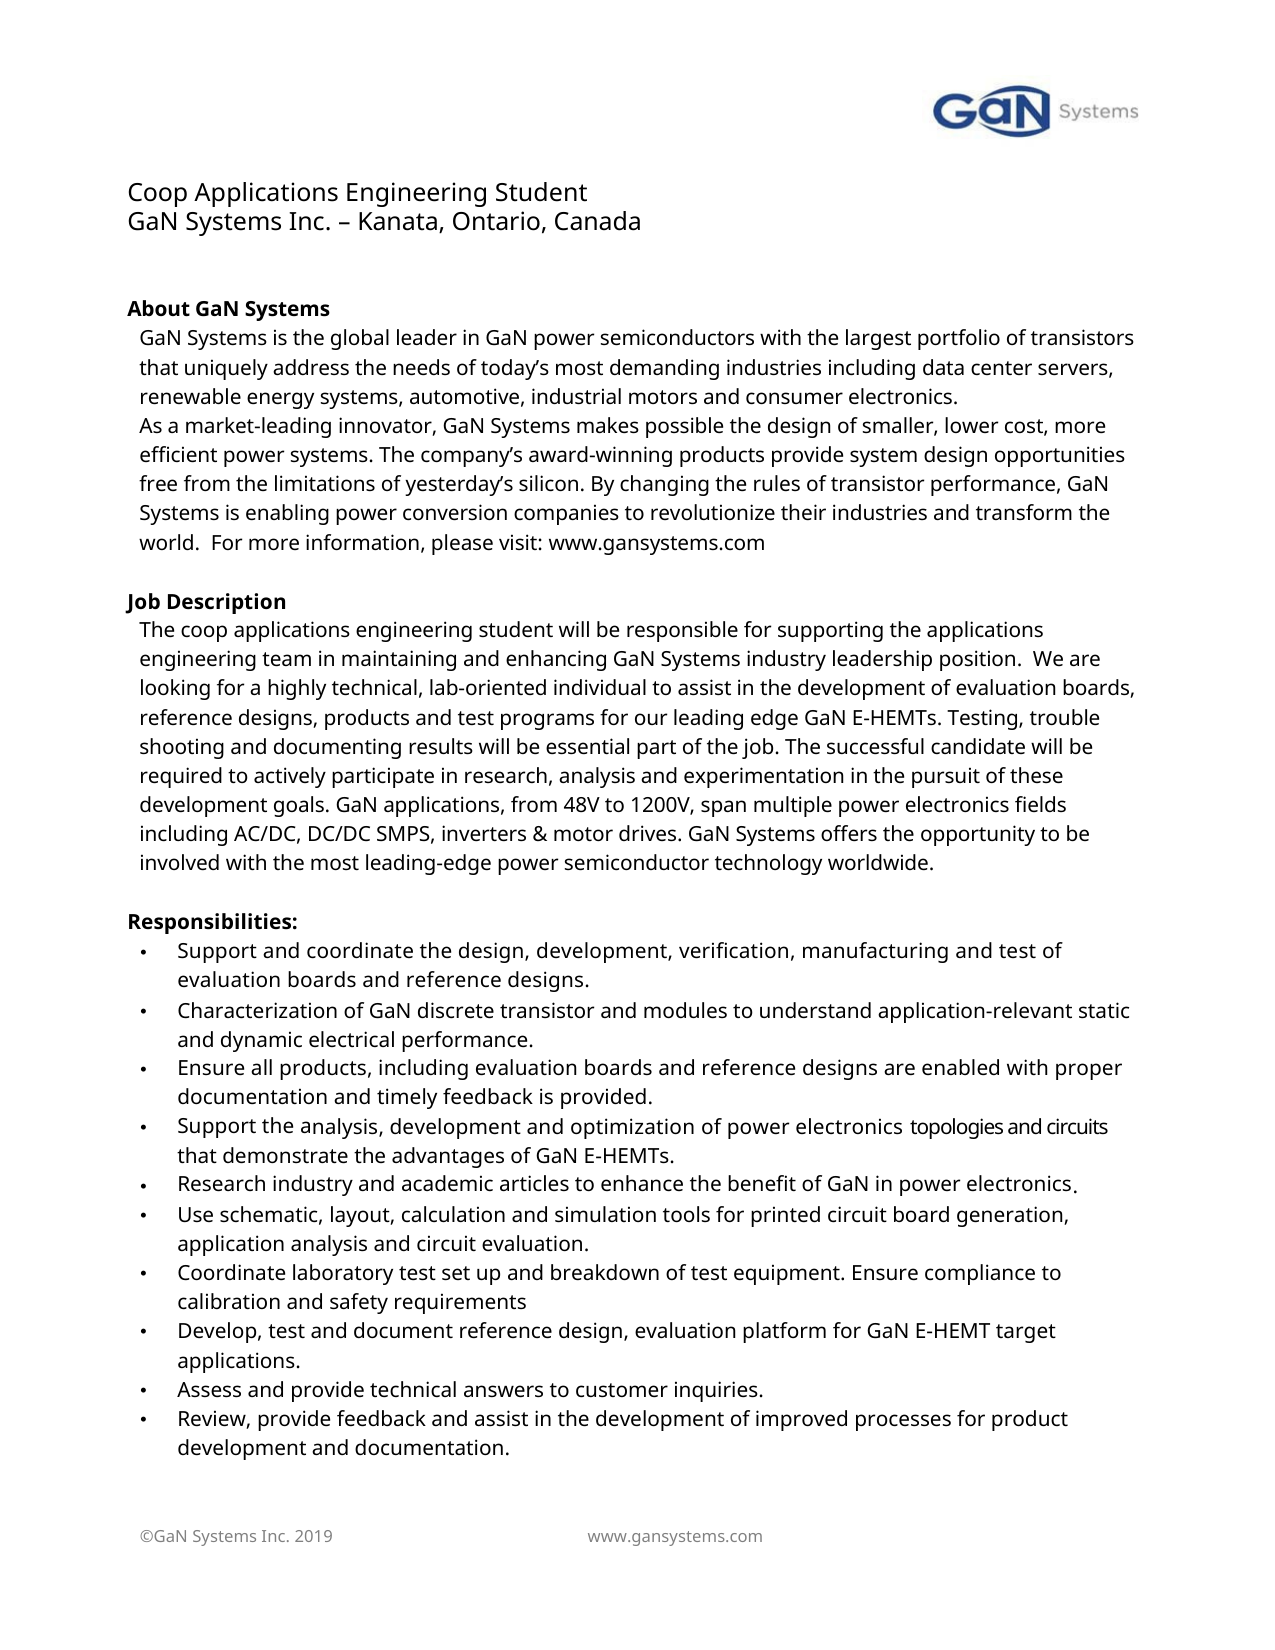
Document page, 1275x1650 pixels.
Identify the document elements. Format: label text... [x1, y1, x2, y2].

picture [922, 75, 1148, 150]
list Characterization of GaN discrete transistor and modules to understand application-relevant static and dynamic electrical performance. [139, 995, 1148, 1053]
list Coordinate laboratory test set up and breakdown of test equipment. Ensure compliance to calibration and safety requirements [139, 1257, 1148, 1316]
list Review, provide feedback and assist in the development of improved processes for product development and documentation. [139, 1403, 1148, 1461]
list Use schematic, layout, calculation and simulation tools for printed circuit board generation, application analysis and circuit evaluation. [139, 1199, 1150, 1257]
list Assess and provide technical answers to customer inquiries. [139, 1374, 1148, 1403]
text GaN Systems Inc. – Kanata, Ontario, Canada [127, 207, 1150, 236]
list Support the analysis, development and optimization of power electronics topologies and circuits that demonstrate the advantages of GaN E-HEMTs. [139, 1111, 1143, 1170]
text The coop applications engineering student will be responsible for supporting the applications engineering team in maintaining and enhancing GaN Systems industry leadership position. We are looking for a highly technical, lab-oriented individual to assist in the development of evaluation boards, reference designs, products and test programs for our leading edge GaN E-HEMTs. Testing, trouble shooting and documenting results will be essential part of the job. The successful candidate will be required to actively participate in research, analysis and experimentation in the pursuit of these development goals. GaN applications, from 48V to 1200V, span multiple power electronics fields including AC/DC, DC/DC SMPS, inverters & motor drives. GaN Systems offers the opportunity to be involved with the most leading-edge power semiconductor technology worldwide. [139, 616, 1149, 878]
text Responsibilities: [127, 907, 1150, 936]
text Job Description [127, 586, 1150, 616]
text GaN Systems is the global leader in GaN power semiconductors with the largest portfolio of transistors that uniquely address the needs of today’s most demanding industries including data center servers, renewable energy systems, automotive, industrial motors and consumer electronics. [139, 324, 1149, 411]
list Develop, test and document reference design, evaluation platform for GaN E-HEMT target applications. [139, 1316, 1148, 1374]
list Support and coordinate the design, development, verification, manufacturing and test of evaluation boards and reference designs. [139, 936, 1143, 995]
text As a market-leading innovator, GaN Systems makes possible the design of smaller, lower cost, more efficient power systems. The company’s award-winning products provide system design opportunities free from the limitations of yesterday’s silicon. By changing the rules of transistor performance, GaN Systems is enabling power conversion companies to revolutionize their industries and transform the world. For more information, please visit: www.gansystems.com [139, 411, 1149, 557]
text Coop Applications Engineering Student [127, 178, 1150, 207]
text About GaN Systems [127, 295, 1149, 324]
list Research industry and academic articles to enhance the benefit of GaN in power electronics. [139, 1170, 1143, 1199]
list Ensure all products, including evaluation boards and reference designs are enabled with proper documentation and timely feedback is provided. [139, 1053, 1143, 1111]
